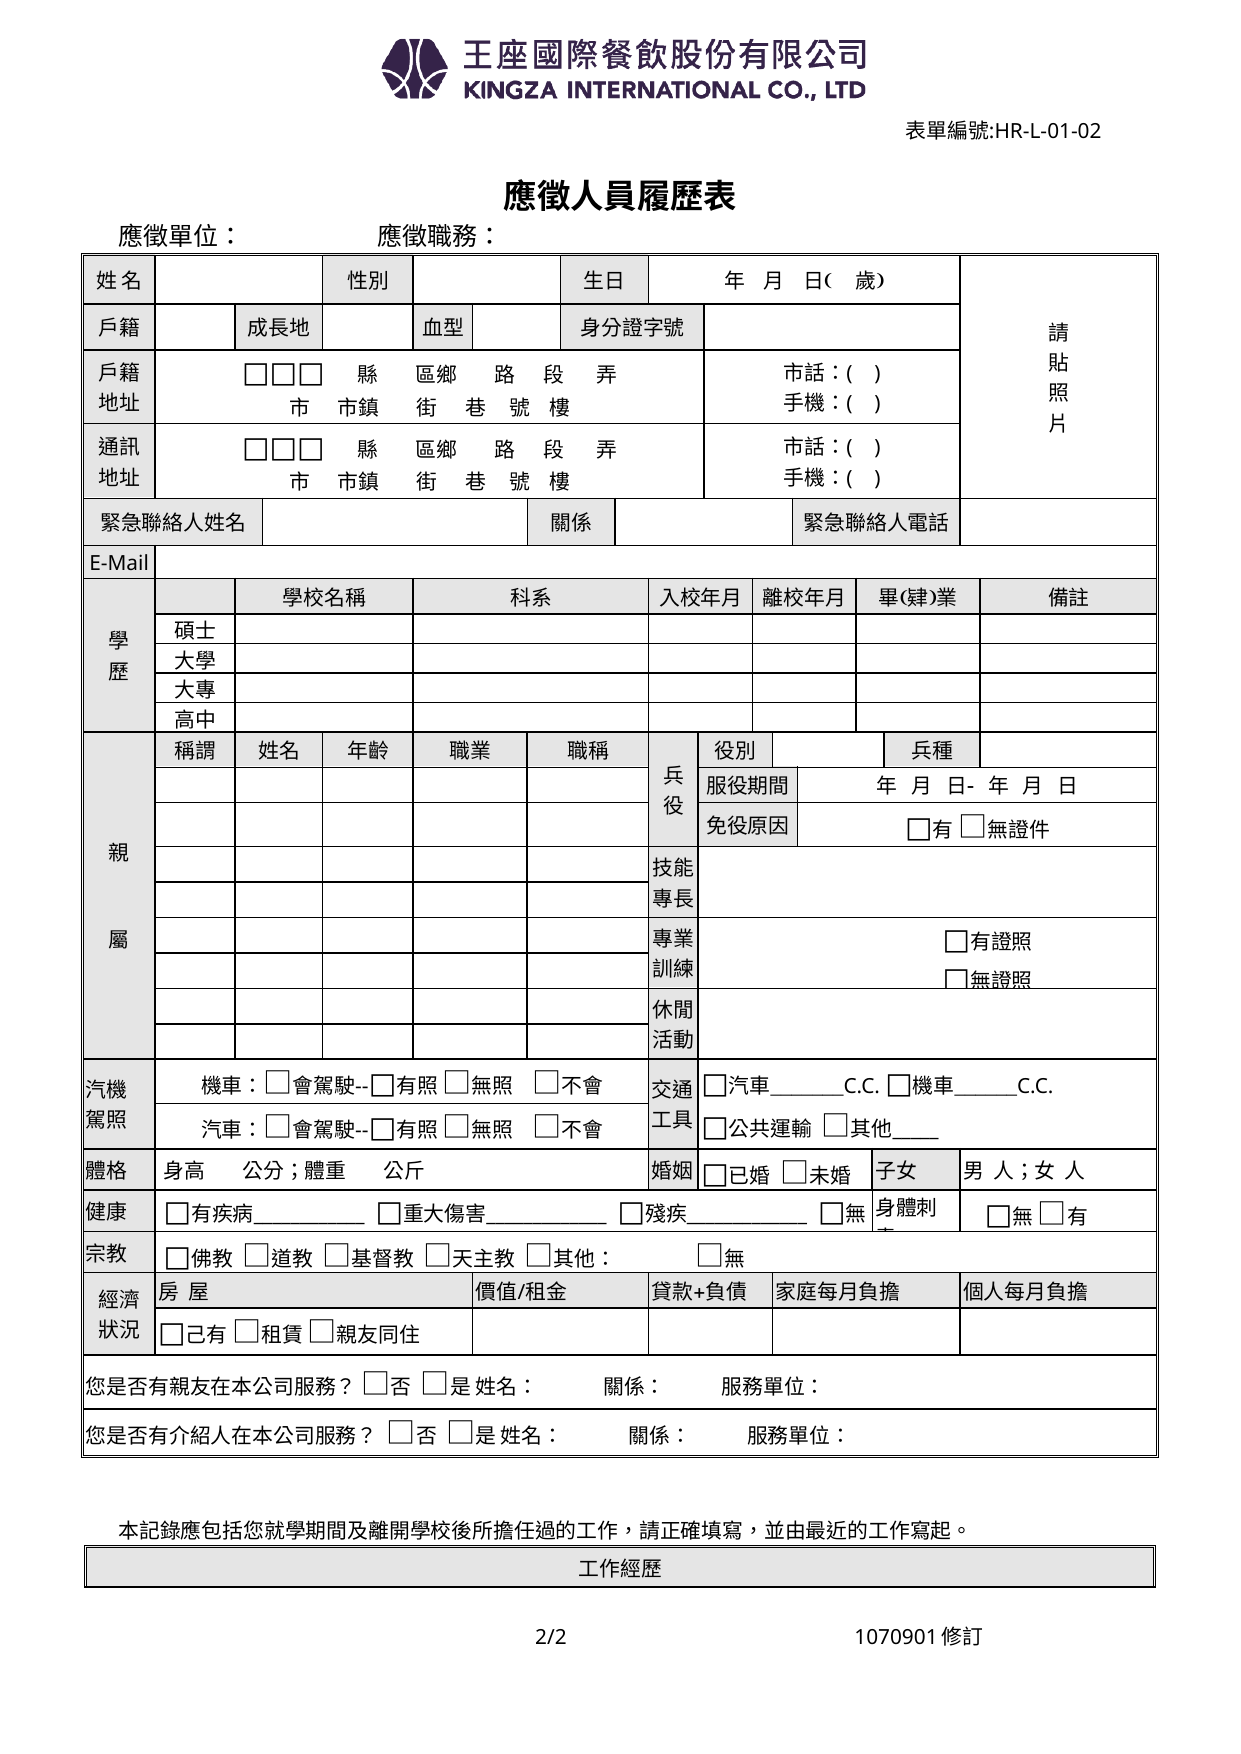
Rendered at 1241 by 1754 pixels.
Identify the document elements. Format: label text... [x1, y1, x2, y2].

table_cell [981, 615, 1156, 642]
table_cell [528, 803, 648, 846]
table_cell 房 屋 [156, 1273, 472, 1307]
table_cell 貸款負債 [649, 1273, 772, 1307]
table_cell 親 屬 [84, 733, 154, 1058]
table_cell 緊急聯絡人電話 [793, 499, 959, 545]
table_cell 高中 [156, 703, 234, 731]
table_cell □己有 □租賃 □親友同住 [156, 1309, 472, 1354]
table_cell [323, 305, 412, 349]
table_cell 兵 役 [649, 733, 697, 846]
table_cell 役別 [699, 733, 772, 766]
table_cell 機車：□會駕駛--□有照 □無照 □不會 [156, 1060, 648, 1102]
table_cell E-Mail [84, 546, 154, 578]
table_cell [156, 768, 234, 802]
table_cell [981, 644, 1156, 672]
table_cell [156, 954, 234, 987]
table_cell [236, 803, 322, 846]
table_cell 職稱 [528, 733, 648, 766]
table_cell [857, 615, 979, 642]
table_cell [981, 703, 1156, 731]
table_cell [961, 499, 1156, 545]
table_cell [981, 674, 1156, 701]
table_cell 市話：( ) 手機：( ) [705, 424, 959, 497]
table_cell [156, 546, 1156, 578]
table_cell [473, 1309, 648, 1354]
table_cell [156, 579, 234, 613]
table_cell [753, 644, 855, 672]
table_cell □無 □有 [961, 1191, 1156, 1231]
table_cell 身高 公分；體重 公斤 [156, 1150, 648, 1189]
table_cell [649, 674, 752, 701]
table_cell 科系 [414, 579, 648, 613]
table_cell 您是否有介紹人在本公司服務？ □否 □是 姓名： 關係： 服務單位： [84, 1410, 1156, 1455]
table_cell 入校年月 [649, 579, 752, 613]
table_cell 服役期間 [699, 768, 797, 802]
table_cell [773, 733, 883, 766]
table_cell [528, 768, 648, 802]
table_cell [414, 1025, 526, 1058]
table_cell 您是否有親友在本公司服務？ □否 □是 姓名： 關係： 服務單位： [84, 1356, 1156, 1408]
table_cell 學 歷 [84, 579, 154, 731]
table_cell [414, 883, 526, 917]
table_cell 姓名 [236, 733, 322, 766]
table_cell 緊急聯絡人姓名 [84, 499, 262, 545]
table_cell [857, 674, 979, 701]
table_cell 男 人；女 人 [961, 1150, 1156, 1189]
table_cell [323, 883, 412, 917]
table_cell 價值/租金 [473, 1273, 648, 1307]
table_cell [961, 1309, 1156, 1354]
table_cell 戶籍 [84, 305, 154, 349]
table_cell [323, 803, 412, 846]
table_cell [156, 883, 234, 917]
table_cell [753, 703, 855, 731]
table_cell [414, 918, 526, 952]
table_cell 家庭每月負擔 [773, 1273, 959, 1307]
table_cell [705, 305, 959, 349]
table_cell □有疾病____________ □重大傷害_____________ □殘疾_____________ □無 [156, 1191, 872, 1231]
table_cell □有證照 □無證照 [699, 918, 1156, 987]
table_cell [981, 733, 1156, 766]
table_cell [414, 644, 648, 672]
table_cell [753, 615, 855, 642]
table_cell 交通 工具 [649, 1060, 697, 1148]
table_cell [528, 918, 648, 952]
table_cell [649, 1309, 772, 1354]
table_cell 汽機 駕照 [84, 1060, 154, 1148]
table_cell 成長地 [236, 305, 322, 349]
table_cell [414, 803, 526, 846]
table_cell 專業訓練 [649, 918, 697, 987]
table_cell [236, 954, 322, 987]
table_cell 通訊 地址 [84, 424, 154, 497]
table_cell 汽車：□會駕駛--□有照 □無照 □不會 [156, 1104, 648, 1148]
table_header 工作經歷 [87, 1548, 1153, 1586]
table_cell [263, 499, 527, 545]
table_cell [156, 305, 234, 349]
table_cell 大學 [156, 644, 234, 672]
table_cell 身體刺青 [873, 1191, 959, 1231]
table_cell 碩士 [156, 615, 234, 642]
table_header [156, 256, 322, 303]
table_cell □有 □無證件 [798, 803, 1156, 846]
table_cell 免役原因 [699, 803, 797, 846]
table_cell 休閒活動 [649, 989, 697, 1058]
table_cell [323, 847, 412, 881]
table_cell 畢肄業 [857, 579, 979, 613]
table_cell [528, 847, 648, 881]
table_cell [857, 644, 979, 672]
table_cell 備註 [981, 579, 1156, 613]
table_cell 宗教 [84, 1232, 154, 1272]
table_cell [414, 768, 526, 802]
table_cell [473, 305, 560, 349]
table_cell [236, 1025, 322, 1058]
table_cell □佛教 □道教 □基督教 □天主教 □其他： □無 [156, 1232, 1156, 1272]
table_cell [649, 703, 752, 731]
table_cell [414, 989, 526, 1023]
table_cell [699, 847, 1156, 917]
table_cell 血型 [414, 305, 472, 349]
table_cell [857, 703, 979, 731]
table_cell [528, 954, 648, 987]
table_header 性別 [323, 256, 412, 303]
table_cell [414, 674, 648, 701]
table_cell [414, 847, 526, 881]
text 應徵人員履歷表 [118, 179, 1122, 215]
table_header 請 貼 照 片 [961, 256, 1156, 497]
table_cell 健康 [84, 1191, 154, 1231]
table_cell 婚姻 [649, 1150, 697, 1189]
table_cell [323, 954, 412, 987]
table_cell [699, 989, 1156, 1058]
table_cell [323, 989, 412, 1023]
table_cell [156, 803, 234, 846]
table_cell 年齡 [323, 733, 412, 766]
table_cell [616, 499, 792, 545]
table_header 生日 [561, 256, 648, 303]
table_cell 離校年月 [753, 579, 855, 613]
table_cell [236, 644, 412, 672]
table_cell 關係 [528, 499, 614, 545]
table_cell [414, 954, 526, 987]
table_cell [649, 615, 752, 642]
text 本記錄應包括您就學期間及離開學校後所擔任過的工作，請正確填寫，並由最近的工作寫起。 [118, 1515, 1122, 1545]
table_cell [753, 674, 855, 701]
table_cell [236, 883, 322, 917]
table_cell □汽車C.C. □機車C.C. □公共運輸 □其他_____ [699, 1060, 1156, 1148]
picture [375, 31, 870, 103]
table_cell [236, 847, 322, 881]
table_cell □□□ 縣 區鄉 路 段 弄 市 市鎮 街 巷 號 樓 [156, 424, 703, 497]
table_cell □已婚 □未婚 [699, 1150, 871, 1189]
table_header 姓 名 [84, 256, 154, 303]
table_cell [528, 1025, 648, 1058]
table_cell [156, 847, 234, 881]
table_cell 年 月 日 年 月 日 [798, 768, 1156, 802]
table_cell [528, 883, 648, 917]
table_cell 子女 [873, 1150, 959, 1189]
table_cell [236, 615, 412, 642]
table_cell 學校名稱 [236, 579, 412, 613]
table_header [414, 256, 560, 303]
table_cell 稱謂 [156, 733, 234, 766]
table_cell [528, 989, 648, 1023]
table_cell [414, 703, 648, 731]
text 應徵單位： 應徵職務： [118, 215, 1122, 253]
table_cell 大專 [156, 674, 234, 701]
table_cell [323, 768, 412, 802]
table_cell □□□ 縣 區鄉 路 段 弄 市 市鎮 街 巷 號 樓 [156, 351, 703, 423]
table_cell [156, 918, 234, 952]
table_cell 技能 專長 [649, 847, 697, 917]
table_cell [773, 1309, 959, 1354]
table_cell [156, 1025, 234, 1058]
table_cell 市話：( ) 手機：( ) [705, 351, 959, 423]
table_cell 身分證字號 [561, 305, 703, 349]
table_cell [156, 989, 234, 1023]
table_cell 體格 [84, 1150, 154, 1189]
table_cell [236, 674, 412, 701]
table_header 年 月 日 歲 [649, 256, 959, 303]
table_cell 職業 [414, 733, 526, 766]
table_cell 個人每月負擔 [961, 1273, 1156, 1307]
table_cell [649, 644, 752, 672]
table_cell [323, 1025, 412, 1058]
table_cell [236, 768, 322, 802]
table_cell [414, 615, 648, 642]
table_cell 經濟 狀況 [84, 1273, 154, 1354]
table_cell [236, 989, 322, 1023]
table_cell [323, 918, 412, 952]
table_cell 兵種 [885, 733, 979, 766]
table_cell 戶籍 地址 [84, 351, 154, 423]
table_cell [236, 703, 412, 731]
table_cell [236, 918, 322, 952]
